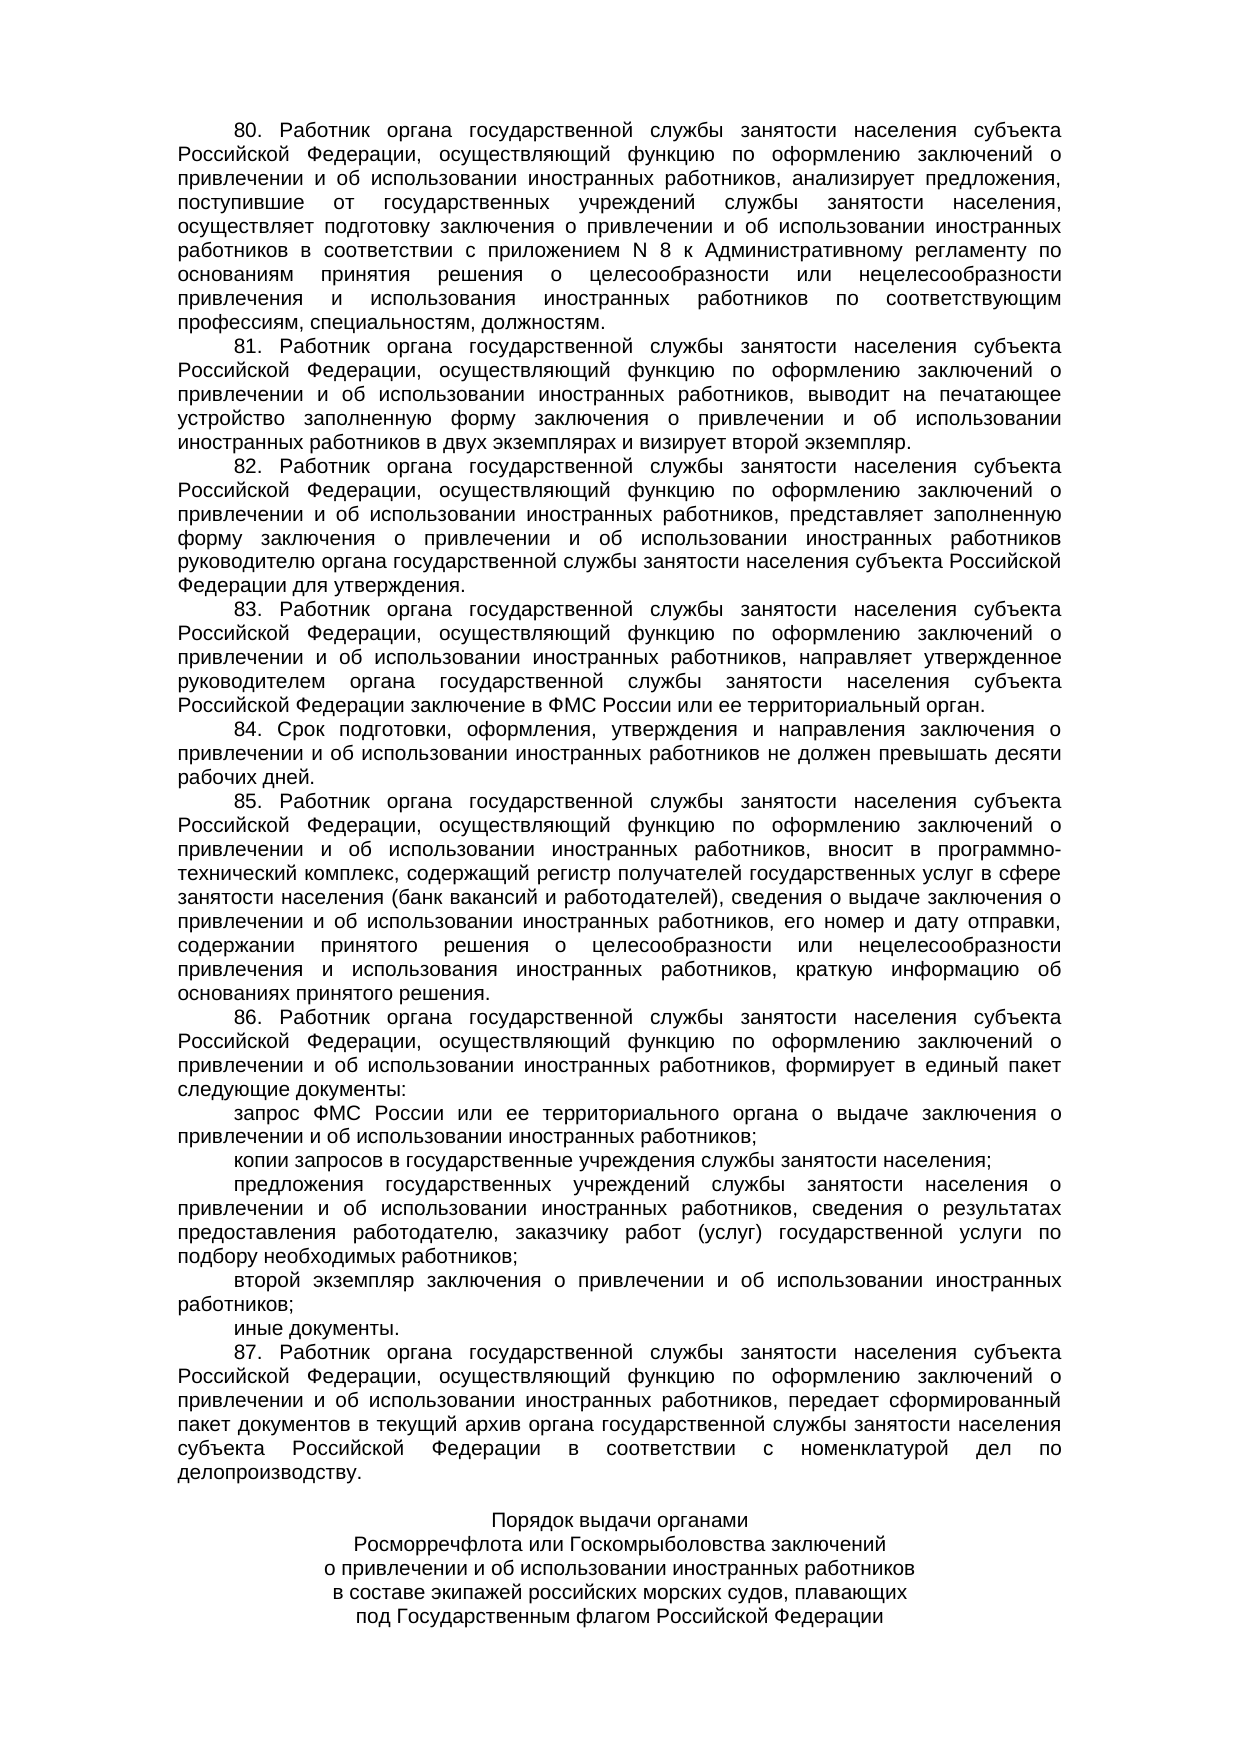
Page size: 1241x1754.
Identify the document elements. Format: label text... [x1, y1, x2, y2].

text в составе экипажей российских морских судов, плавающих [177, 1579, 1062, 1603]
text о привлечении и об использовании иностранных работников [177, 1556, 1062, 1579]
text Росморречфлота или Госкомрыболовства заключений [177, 1532, 1062, 1556]
text под Государственным флагом Российской Федерации [177, 1603, 1062, 1627]
text запрос ФМС России или ее территориального органа о выдаче заключения о привлечении и об использовании иностранных работников; [177, 1100, 1062, 1148]
text иные документы. [177, 1316, 1062, 1340]
text 86. Работник органа государственной службы занятости населения субъекта Российской Федерации, осуществляющий функцию по оформлению заключений о привлечении и об использовании иностранных работников, формирует в единый пакет следующие документы: [177, 1004, 1062, 1100]
text 87. Работник органа государственной службы занятости населения субъекта Российской Федерации, осуществляющий функцию по оформлению заключений о привлечении и об использовании иностранных работников, передает сформированный пакет документов в текущий архив органа государственной службы занятости населения субъекта Российской Федерации в соответствии с номенклатурой дел по делопроизводству. [177, 1340, 1062, 1484]
text 85. Работник органа государственной службы занятости населения субъекта Российской Федерации, осуществляющий функцию по оформлению заключений о привлечении и об использовании иностранных работников, вносит в программно-технический комплекс, содержащий регистр получателей государственных услуг в сфере занятости населения (банк вакансий и работодателей), сведения о выдаче заключения о привлечении и об использовании иностранных работников, его номер и дату отправки, содержании принятого решения о целесообразности или нецелесообразности привлечения и использования иностранных работников, краткую информацию об основаниях принятого решения. [177, 789, 1062, 1004]
text Порядок выдачи органами [177, 1508, 1062, 1532]
text 82. Работник органа государственной службы занятости населения субъекта Российской Федерации, осуществляющий функцию по оформлению заключений о привлечении и об использовании иностранных работников, представляет заполненную форму заключения о привлечении и об использовании иностранных работников руководителю органа государственной службы занятости населения субъекта Российской Федерации для утверждения. [177, 453, 1062, 597]
text копии запросов в государственные учреждения службы занятости населения; [177, 1148, 1062, 1172]
text предложения государственных учреждений службы занятости населения о привлечении и об использовании иностранных работников, сведения о результатах предоставления работодателю, заказчику работ (услуг) государственной услуги по подбору необходимых работников; [177, 1172, 1062, 1268]
text второй экземпляр заключения о привлечении и об использовании иностранных работников; [177, 1268, 1062, 1316]
text 83. Работник органа государственной службы занятости населения субъекта Российской Федерации, осуществляющий функцию по оформлению заключений о привлечении и об использовании иностранных работников, направляет утвержденное руководителем органа государственной службы занятости населения субъекта Российской Федерации заключение в ФМС России или ее территориальный орган. [177, 597, 1062, 717]
text 84. Срок подготовки, оформления, утверждения и направления заключения о привлечении и об использовании иностранных работников не должен превышать десяти рабочих дней. [177, 717, 1062, 789]
text 80. Работник органа государственной службы занятости населения субъекта Российской Федерации, осуществляющий функцию по оформлению заключений о привлечении и об использовании иностранных работников, анализирует предложения, поступившие от государственных учреждений службы занятости населения, осуществляет подготовку заключения о привлечении и об использовании иностранных работников в соответствии с приложением N 8 к Административному регламенту по основаниям принятия решения о целесообразности или нецелесообразности привлечения и использования иностранных работников по соответствующим профессиям, специальностям, должностям. [177, 118, 1062, 334]
text 81. Работник органа государственной службы занятости населения субъекта Российской Федерации, осуществляющий функцию по оформлению заключений о привлечении и об использовании иностранных работников, выводит на печатающее устройство заполненную форму заключения о привлечении и об использовании иностранных работников в двух экземплярах и визирует второй экземпляр. [177, 334, 1062, 453]
